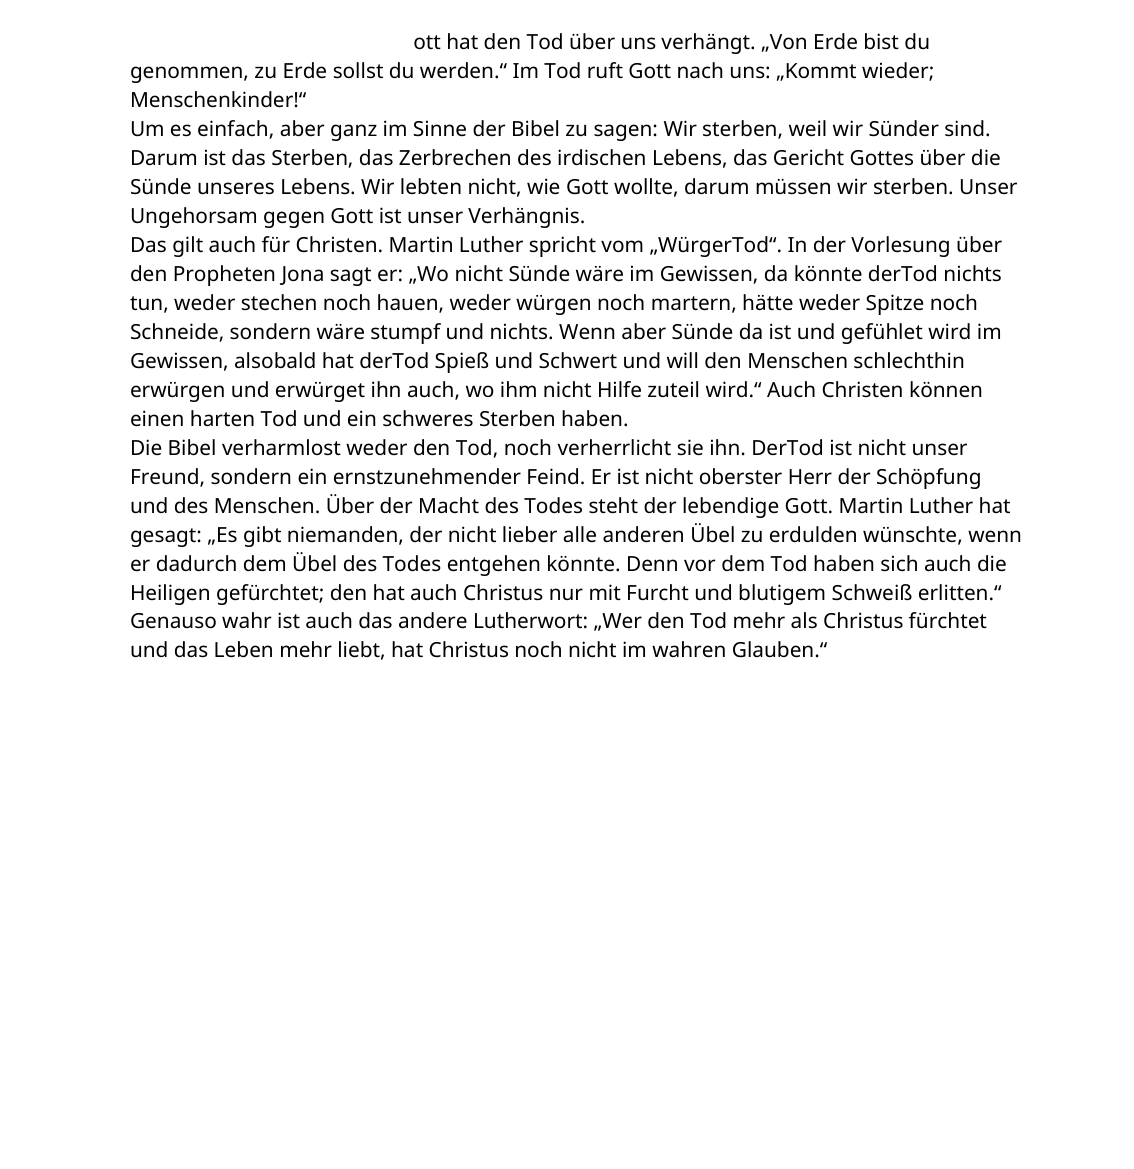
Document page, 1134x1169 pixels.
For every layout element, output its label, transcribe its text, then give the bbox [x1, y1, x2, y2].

text Die Bibel verharmlost weder den Tod, noch verherrlicht sie ihn. DerTod ist nicht unser Freund, sondern ein ernstzunehmender Feind. Er ist nicht oberster Herr der Schöpfung und des Menschen. Über der Macht des Todes steht der lebendige Gott. Martin Luther hat gesagt: „Es gibt niemanden, der nicht lieber alle anderen Übel zu erdulden wünschte, wenn er dadurch dem Übel des Todes entgehen könnte. Denn vor dem Tod haben sich auch die Heiligen gefürchtet; den hat auch Christus nur mit Furcht und blutigem Schweiß erlitten.“ [130, 432, 1024, 606]
text Um es einfach, aber ganz im Sinne der Bibel zu sagen: Wir sterben, weil wir Sünder sind. Darum ist das Sterben, das Zerbrechen des irdischen Lebens, das Gericht Gottes über die Sünde unseres Lebens. Wir lebten nicht, wie Gott wollte, darum müssen wir sterben. Unser Ungehorsam gegen Gott ist unser Verhängnis. [130, 113, 1024, 229]
text Das gilt auch für Christen. Martin Luther spricht vom „WürgerTod“. In der Vorlesung über den Propheten Jona sagt er: „Wo nicht Sünde wäre im Gewissen, da könnte derTod nichts tun, weder stechen noch hauen, weder würgen noch martern, hätte weder Spitze noch Schneide, sondern wäre stumpf und nichts. Wenn aber Sünde da ist und gefühlet wird im Gewissen, alsobald hat derTod Spieß und Schwert und will den Menschen schlechthin erwürgen und erwürget ihn auch, wo ihm nicht Hilfe zuteil wird.“ Auch Christen können einen harten Tod und ein schweres Sterben haben. [130, 229, 1024, 432]
text Genauso wahr ist auch das andere Lutherwort: „Wer den Tod mehr als Christus fürchtet und das Leben mehr liebt, hat Christus noch nicht im wahren Glauben.“ [130, 606, 1024, 664]
text ott hat den Tod über uns verhängt. „Von Erde bist du genommen, zu Erde sollst du werden.“ Im Tod ruft Gott nach uns: „Kommt wieder; Menschenkinder!“ [130, 27, 1024, 113]
